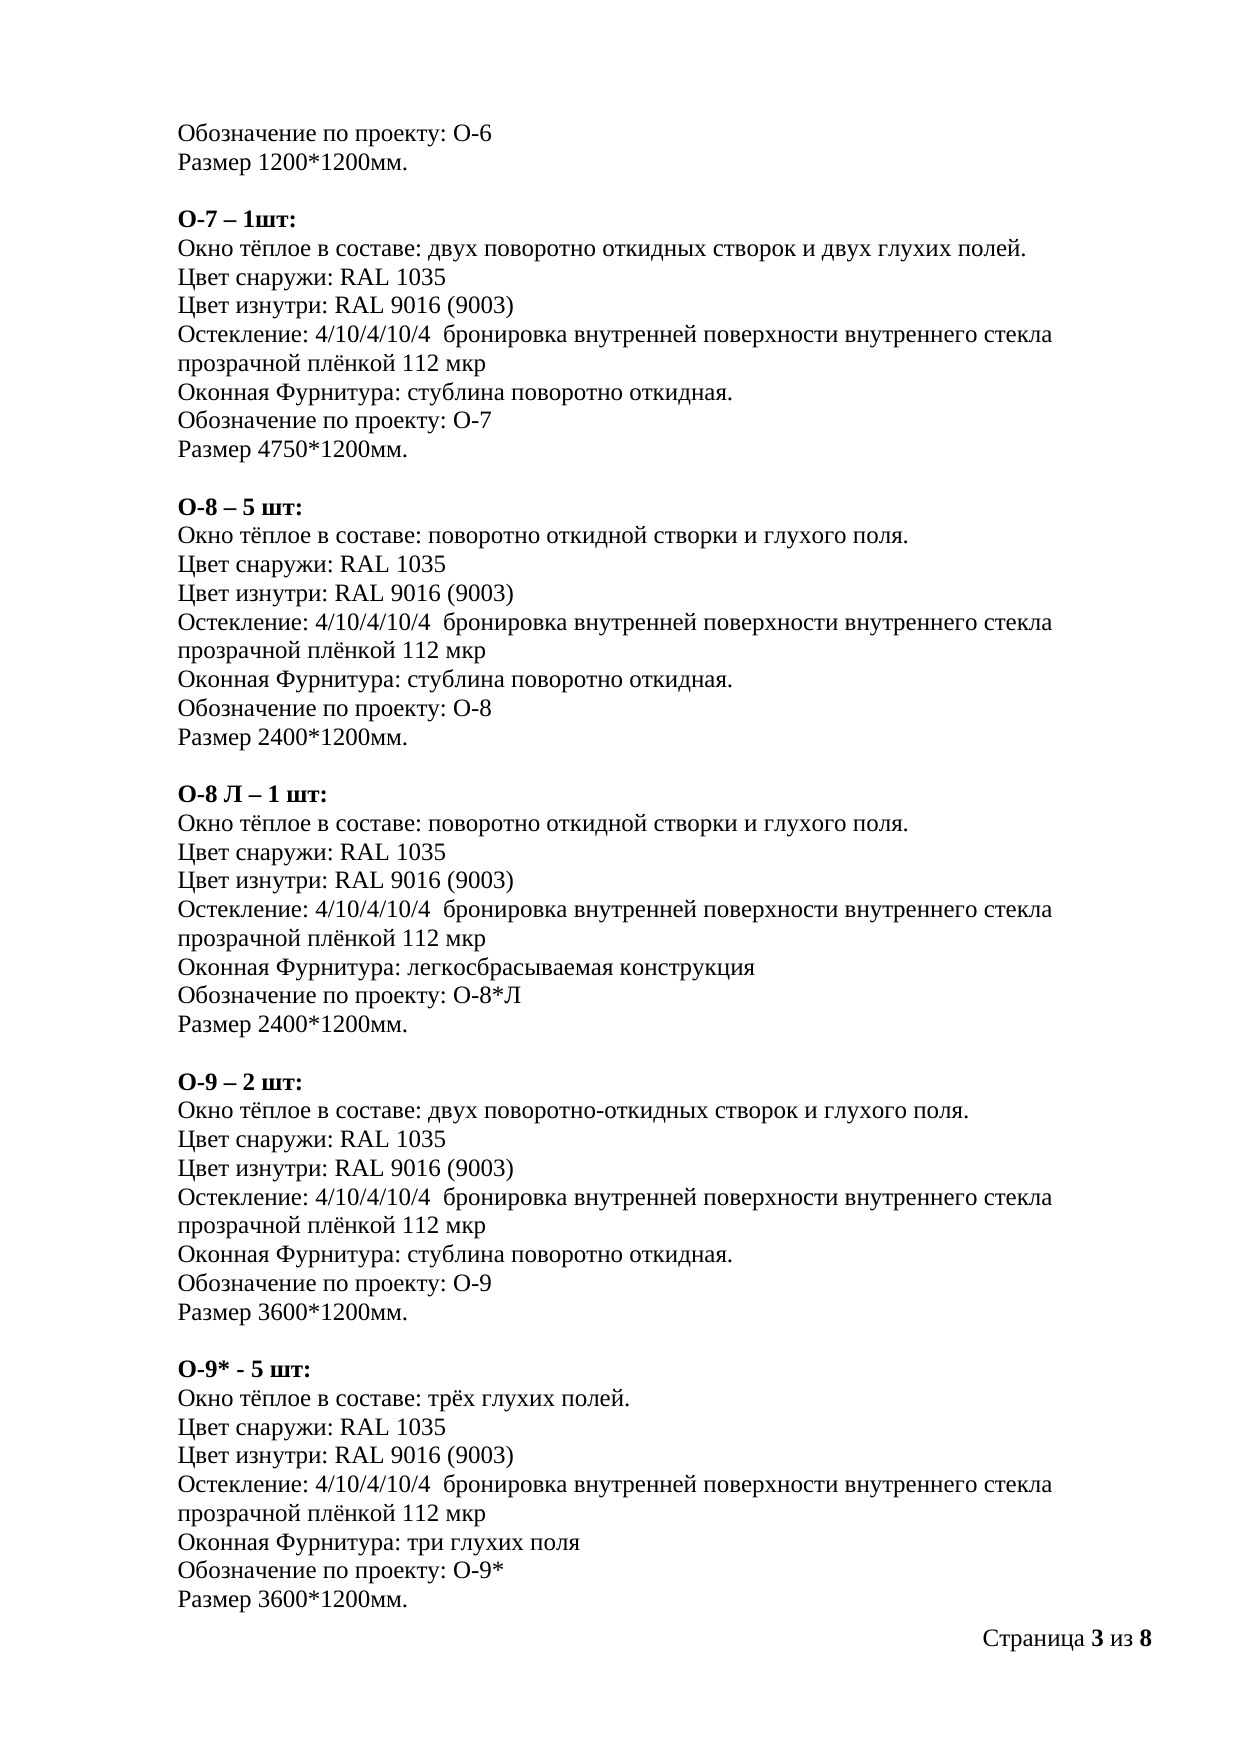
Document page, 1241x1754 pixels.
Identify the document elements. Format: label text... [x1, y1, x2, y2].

text Окно тёплое в составе: поворотно откидной створки и глухого поля. [177, 521, 1152, 549]
text Остекление: 4/10/4/10/4 бронировка внутренней поверхности внутреннего стекла прозрачной плёнкой 112 мкр [177, 1469, 1152, 1527]
text Остекление: 4/10/4/10/4 бронировка внутренней поверхности внутреннего стекла прозрачной плёнкой 112 мкр [177, 607, 1152, 664]
text Обозначение по проекту: О-9 [177, 1268, 1152, 1297]
text Цвет изнутри: RAL 9016 (9003) [177, 1441, 1152, 1469]
text Цвет изнутри: RAL 9016 (9003) [177, 578, 1152, 607]
text Обозначение по проекту: О-8 [177, 693, 1152, 722]
text Оконная Фурнитура: легкосбрасываемая конструкция [177, 952, 1152, 981]
text О-7 – 1шт: [177, 204, 1152, 233]
text Остекление: 4/10/4/10/4 бронировка внутренней поверхности внутреннего стекла прозрачной плёнкой 112 мкр [177, 1182, 1152, 1239]
text Остекление: 4/10/4/10/4 бронировка внутренней поверхности внутреннего стекла прозрачной плёнкой 112 мкр [177, 894, 1152, 952]
text Цвет снаружи: RAL 1035 [177, 262, 1152, 291]
text Цвет снаружи: RAL 1035 [177, 549, 1152, 578]
text Размер 2400*1200мм. [177, 1009, 1152, 1038]
text Обозначение по проекту: О-6 [177, 118, 1152, 147]
text Цвет изнутри: RAL 9016 (9003) [177, 291, 1152, 319]
text Окно тёплое в составе: двух поворотно откидных створок и двух глухих полей. [177, 233, 1152, 262]
text Цвет изнутри: RAL 9016 (9003) [177, 866, 1152, 894]
text Оконная Фурнитура: стублина поворотно откидная. [177, 1239, 1152, 1268]
text Цвет снаружи: RAL 1035 [177, 837, 1152, 866]
text Оконная Фурнитура: стублина поворотно откидная. [177, 664, 1152, 693]
text Окно тёплое в составе: трёх глухих полей. [177, 1383, 1152, 1412]
text Размер 4750*1200мм. [177, 434, 1152, 463]
text Обозначение по проекту: О-7 [177, 406, 1152, 434]
text Размер 3600*1200мм. [177, 1584, 1152, 1613]
text Цвет снаружи: RAL 1035 [177, 1124, 1152, 1153]
text О-9* - 5 шт: [177, 1354, 1152, 1383]
text Обозначение по проекту: О-9* [177, 1556, 1152, 1584]
text О-9 – 2 шт: [177, 1067, 1152, 1096]
text О-8 Л – 1 шт: [177, 779, 1152, 808]
text О-8 – 5 шт: [177, 492, 1152, 521]
text Размер 3600*1200мм. [177, 1297, 1152, 1326]
text Окно тёплое в составе: поворотно откидной створки и глухого поля. [177, 808, 1152, 837]
text Цвет снаружи: RAL 1035 [177, 1412, 1152, 1441]
text Цвет изнутри: RAL 9016 (9003) [177, 1153, 1152, 1182]
text Окно тёплое в составе: двух поворотно-откидных створок и глухого поля. [177, 1096, 1152, 1124]
text Размер 1200*1200мм. [177, 147, 1152, 176]
text Размер 2400*1200мм. [177, 722, 1152, 751]
text Обозначение по проекту: О-8*Л [177, 981, 1152, 1009]
text Оконная Фурнитура: стублина поворотно откидная. [177, 377, 1152, 406]
text Остекление: 4/10/4/10/4 бронировка внутренней поверхности внутреннего стекла прозрачной плёнкой 112 мкр [177, 319, 1152, 377]
text Оконная Фурнитура: три глухих поля [177, 1527, 1152, 1556]
